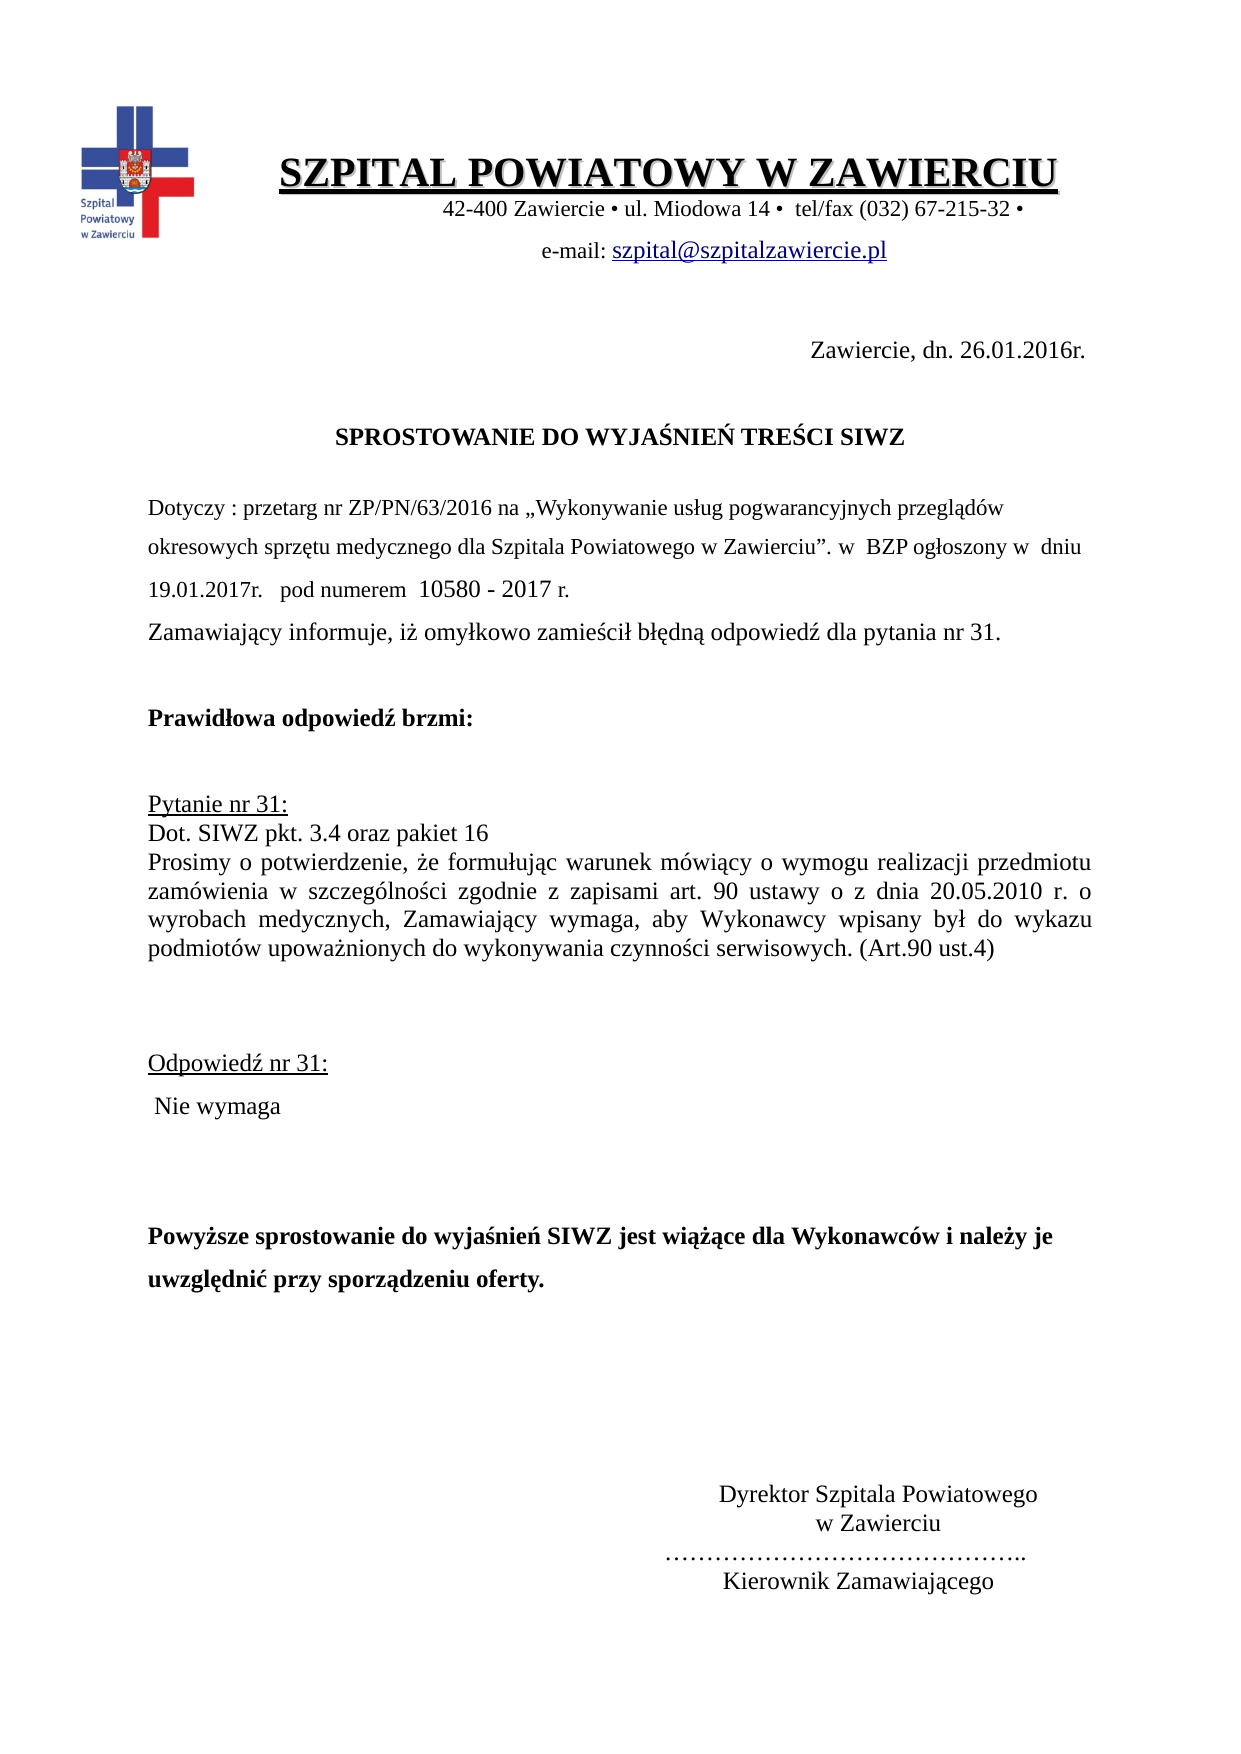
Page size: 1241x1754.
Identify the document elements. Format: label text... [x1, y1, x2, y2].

text Dyrektor Szpitala Powiatowego w Zawierciu [664, 1479, 1093, 1537]
picture [68, 96, 205, 250]
text e-mail: szpital@szpitalzawiercie.pl [148, 235, 1093, 264]
text Zamawiający informuje, iż omyłkowo zamieścił błędną odpowiedź dla pytania nr 31. [148, 617, 1093, 646]
text Zawiercie, dn. 26.01.2016r. [148, 336, 1093, 364]
text Prosimy o potwierdzenie, że formułując warunek mówiący o wymogu realizacji przedmiotu zamówienia w szczególności zgodnie z zapisami art. 90 ustawy o z dnia 20.05.2010 r. o wyrobach medycznych, Zamawiający wymaga, aby Wykonawcy wpisany był do wykazu podmiotów upoważnionych do wykonywania czynności serwisowych. (Art.90 ust.4) [148, 847, 1093, 962]
text Prawidłowa odpowiedź brzmi: [148, 703, 1093, 732]
text …………………………………….. [664, 1537, 1093, 1566]
text Powyższe sprostowanie do wyjaśnień SIWZ jest wiążące dla Wykonawców i należy je uwzględnić przy sporządzeniu oferty. [148, 1221, 1093, 1293]
text Pytanie nr 31: [148, 789, 1093, 818]
subtitle szpital powiatowy w zawierciu [279, 148, 1093, 196]
text Kierownik Zamawiającego [148, 1566, 1093, 1594]
text Dot. SIWZ pkt. 3.4 oraz pakiet 16 [148, 818, 1093, 847]
text Odpowiedź nr 31: [148, 1048, 1093, 1077]
text 42-400 Zawiercie • ul. Miodowa 14 • tel/fax (032) 67-215-32 • [205, 196, 1093, 222]
text SPROSTOWANIE DO WYJAŚNIEŃ TREŚCI SIWZ [148, 422, 1093, 451]
text Dotyczy : przetarg nr ZP/PN/63/2016 na „Wykonywanie usług pogwarancyjnych przeglądów okresowych sprzętu medycznego dla Szpitala Powiatowego w Zawierciu”. w BZP ogłoszony w dniu 19.01.2017r. pod numerem 10580 - 2017 r. [148, 494, 1093, 603]
text Nie wymaga [148, 1091, 1093, 1120]
